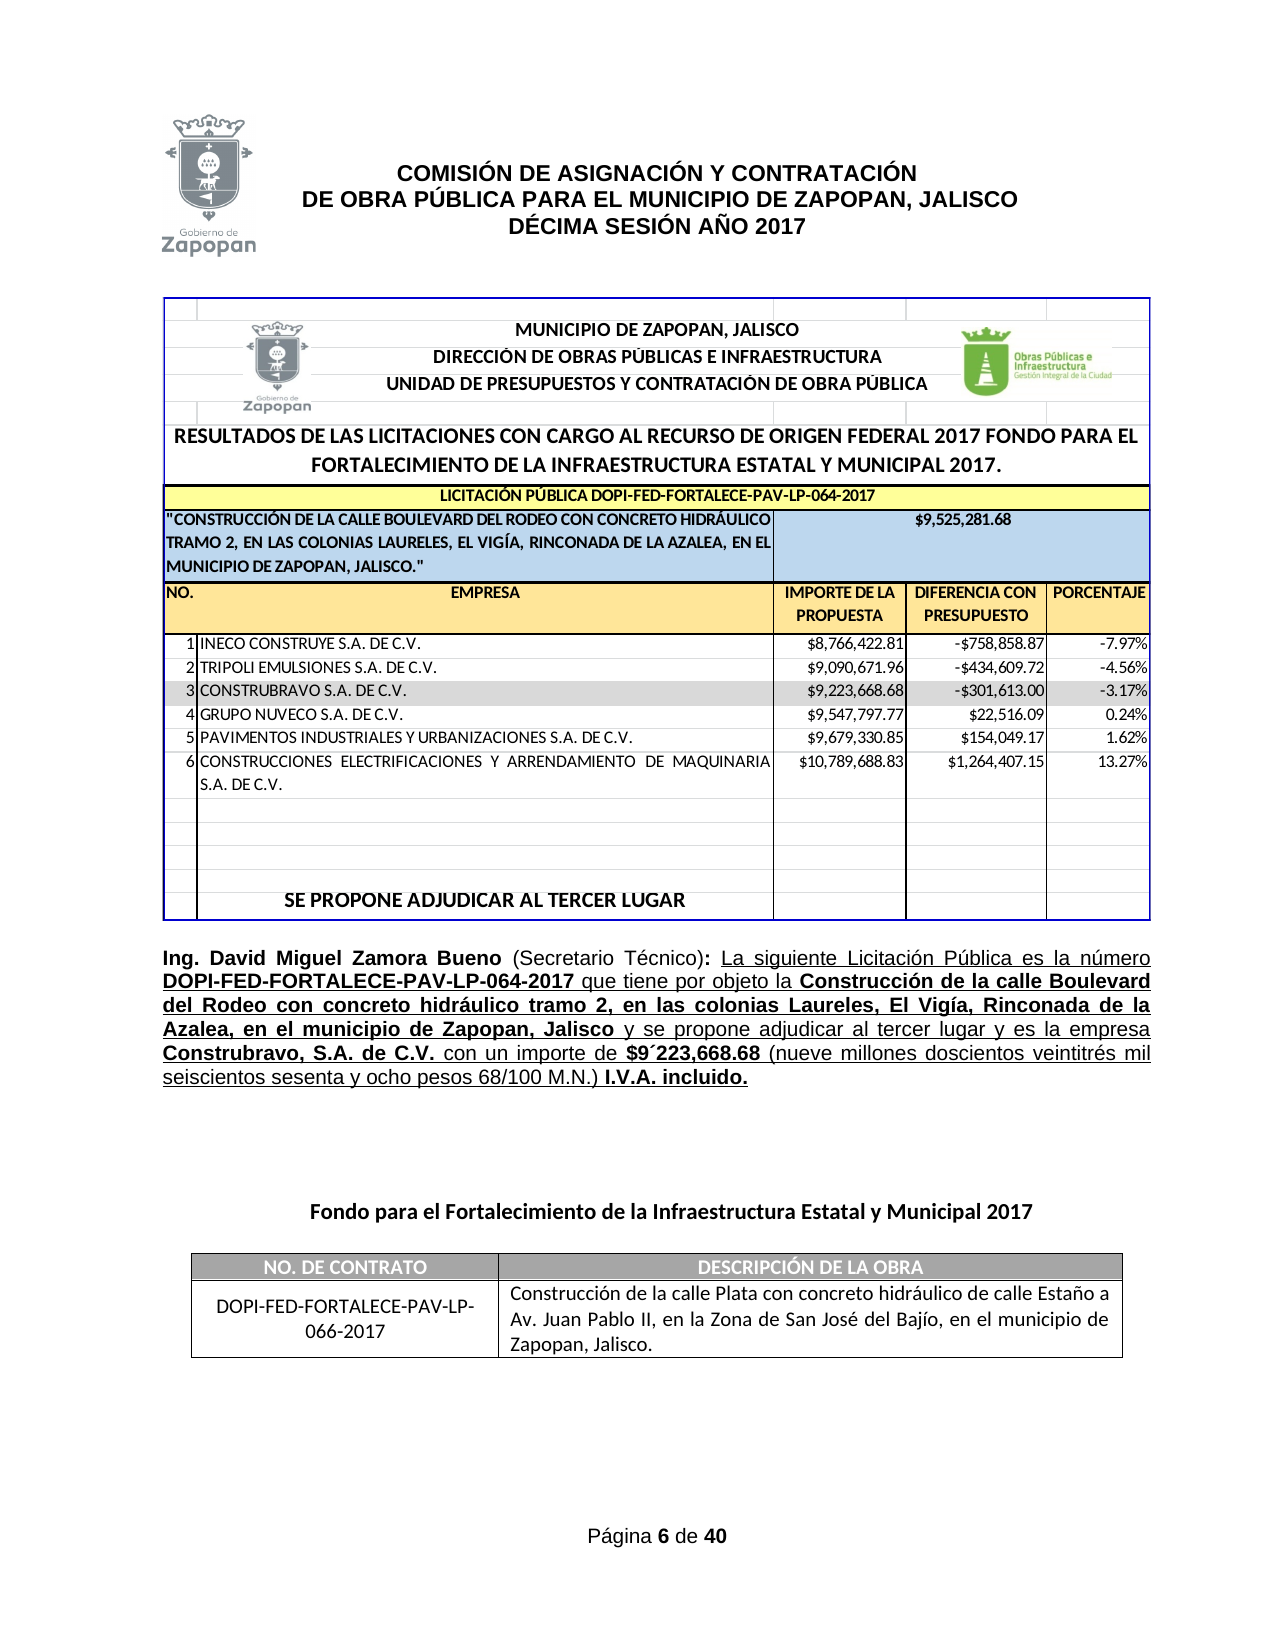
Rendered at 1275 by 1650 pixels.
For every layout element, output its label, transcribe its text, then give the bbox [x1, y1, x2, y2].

table_header DESCRIPCIÓN DE LA OBRA [499, 1254, 1122, 1279]
table_cell DOPI-FED-FORTALECE-PAV-LP-066-2017 [192, 1281, 498, 1357]
text Fondo para el Fortalecimiento de la Infraestructura Estatal y Municipal 2017 [192, 1197, 1152, 1225]
table_header NO. DE CONTRATO [192, 1254, 498, 1279]
picture [161, 114, 256, 257]
text Ing. David Miguel Zamora Bueno (Secretario Técnico): La siguiente Licitación Pública es la número DOPI-FED-FORTALECE-PAV-LP-064-2017 que tiene por objeto la Construcción de la calle Boulevard del Rodeo con concreto hidráulico tramo 2, en las colonias Laureles, El Vigía, Rinconada de la Azalea, en el municipio de Zapopan, Jalisco y se propone adjudicar al tercer lugar y es la empresa Construbravo, S.A. de C.V. con un importe de $9´223,668.68 (nueve millones doscientos veintitrés mil seiscientos sesenta y ocho pesos 68/100 M.N.) I.V.A. incluido. [162, 945, 1152, 1089]
table_cell Construcción de la calle Plata con concreto hidráulico de calle Estaño a Av. Juan Pablo II, en la Zona de San José del Bajío, en el municipio de Zapopan, Jalisco. [499, 1281, 1122, 1357]
